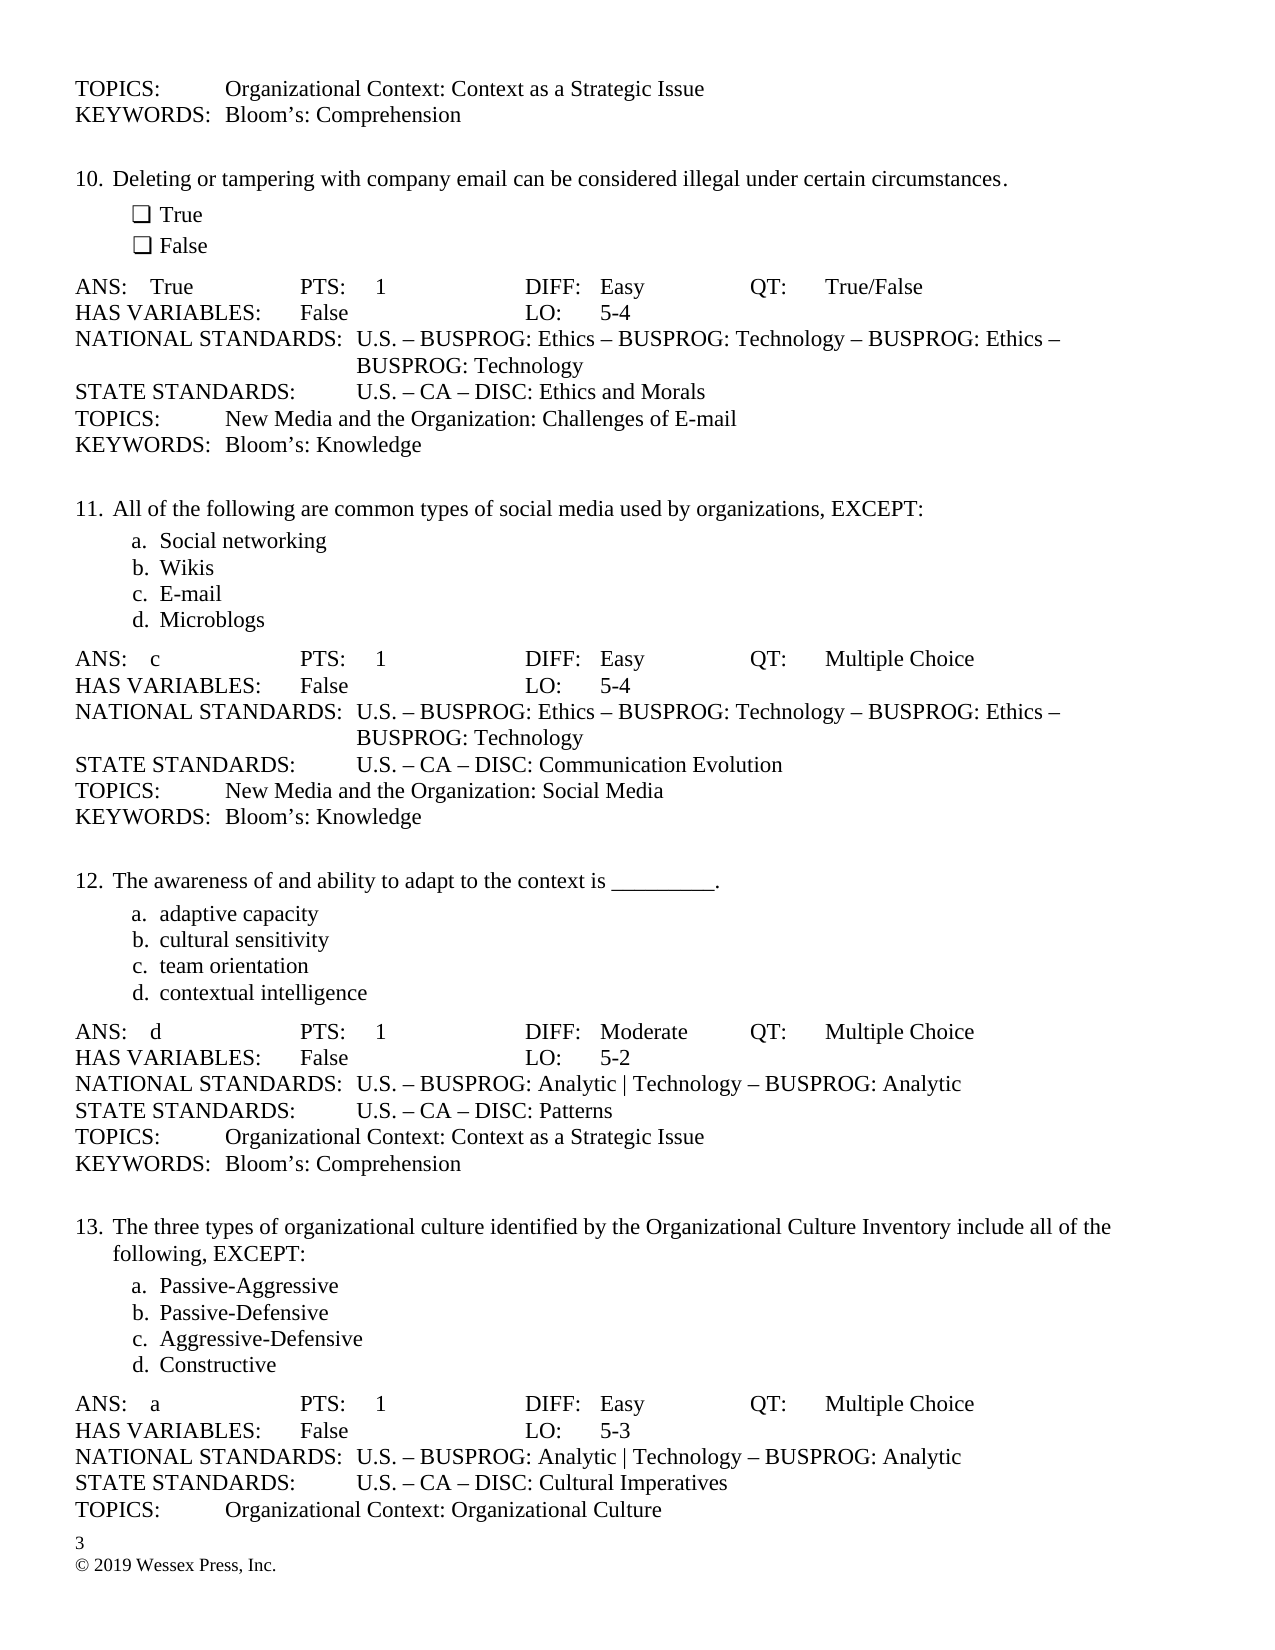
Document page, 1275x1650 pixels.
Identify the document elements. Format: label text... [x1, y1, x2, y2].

list All of the following are common types of social media used by organizations, EXCEPT: [75, 495, 1200, 521]
text KEYWORDS: Bloom’s: Comprehension [75, 101, 1200, 128]
text b. cultural sensitivity [132, 926, 1200, 953]
text b. Passive-Defensive [132, 1299, 1200, 1325]
text c. team orientation [132, 953, 1200, 979]
text KEYWORDS: Bloom’s: Knowledge [75, 431, 1200, 457]
text HAS VARIABLES: False LO: 5-4 [75, 672, 1200, 698]
text KEYWORDS: Bloom’s: Comprehension [75, 1149, 1200, 1176]
text HAS VARIABLES: False LO: 5-3 [75, 1417, 1200, 1443]
text a. Social networking [131, 527, 1200, 554]
text STATE STANDARDS: U.S. – CA – DISC: Cultural Imperatives [75, 1469, 1200, 1496]
text c. E-mail [132, 580, 1200, 606]
text ANS: c PTS: 1 DIFF: Easy QT: Multiple Choice [75, 645, 1200, 672]
text STATE STANDARDS: U.S. – CA – DISC: Patterns [75, 1097, 1200, 1123]
text TOPICS: New Media and the Organization: Social Media [75, 777, 1200, 803]
list The three types of organizational culture identified by the Organizational Culture Inventory include all of the following, EXCEPT: [75, 1213, 1200, 1266]
text b. Wikis [132, 554, 1200, 580]
text d. Constructive [132, 1351, 1200, 1378]
text ANS: a PTS: 1 DIFF: Easy QT: Multiple Choice [75, 1390, 1200, 1417]
list Deleting or tampering with company email can be considered illegal under certain circumstances. [75, 165, 1200, 192]
list The awareness of and ability to adapt to the context is _________. [75, 867, 1200, 894]
text ❏ True [131, 198, 1200, 229]
text NATIONAL STANDARDS: U.S. – BUSPROG: Ethics – BUSPROG: Technology – BUSPROG: Ethics – BUSPROG: Technology [75, 698, 1200, 751]
text STATE STANDARDS: U.S. – CA – DISC: Ethics and Morals [75, 378, 1200, 404]
text TOPICS: Organizational Context: Context as a Strategic Issue [75, 75, 1200, 101]
text KEYWORDS: Bloom’s: Knowledge [75, 803, 1200, 830]
text d. Microblogs [132, 606, 1200, 633]
text NATIONAL STANDARDS: U.S. – BUSPROG: Analytic | Technology – BUSPROG: Analytic [75, 1071, 1200, 1097]
text HAS VARIABLES: False LO: 5-2 [75, 1044, 1200, 1071]
text TOPICS: Organizational Context: Organizational Culture [75, 1496, 1200, 1522]
text a. Passive-Aggressive [131, 1272, 1200, 1299]
text STATE STANDARDS: U.S. – CA – DISC: Communication Evolution [75, 751, 1200, 777]
text TOPICS: Organizational Context: Context as a Strategic Issue [75, 1123, 1200, 1149]
text a. adaptive capacity [131, 900, 1200, 926]
text HAS VARIABLES: False LO: 5-4 [75, 299, 1200, 326]
text d. contextual intelligence [132, 979, 1200, 1005]
text c. Aggressive-Defensive [132, 1325, 1200, 1351]
text ❏ False [132, 229, 1200, 260]
text ANS: d PTS: 1 DIFF: Moderate QT: Multiple Choice [75, 1018, 1200, 1044]
text NATIONAL STANDARDS: U.S. – BUSPROG: Ethics – BUSPROG: Technology – BUSPROG: Ethics – BUSPROG: Technology [75, 326, 1200, 378]
text NATIONAL STANDARDS: U.S. – BUSPROG: Analytic | Technology – BUSPROG: Analytic [75, 1443, 1200, 1469]
text ANS: True PTS: 1 DIFF: Easy QT: True/False [75, 273, 1200, 299]
text TOPICS: New Media and the Organization: Challenges of E-mail [75, 404, 1200, 431]
